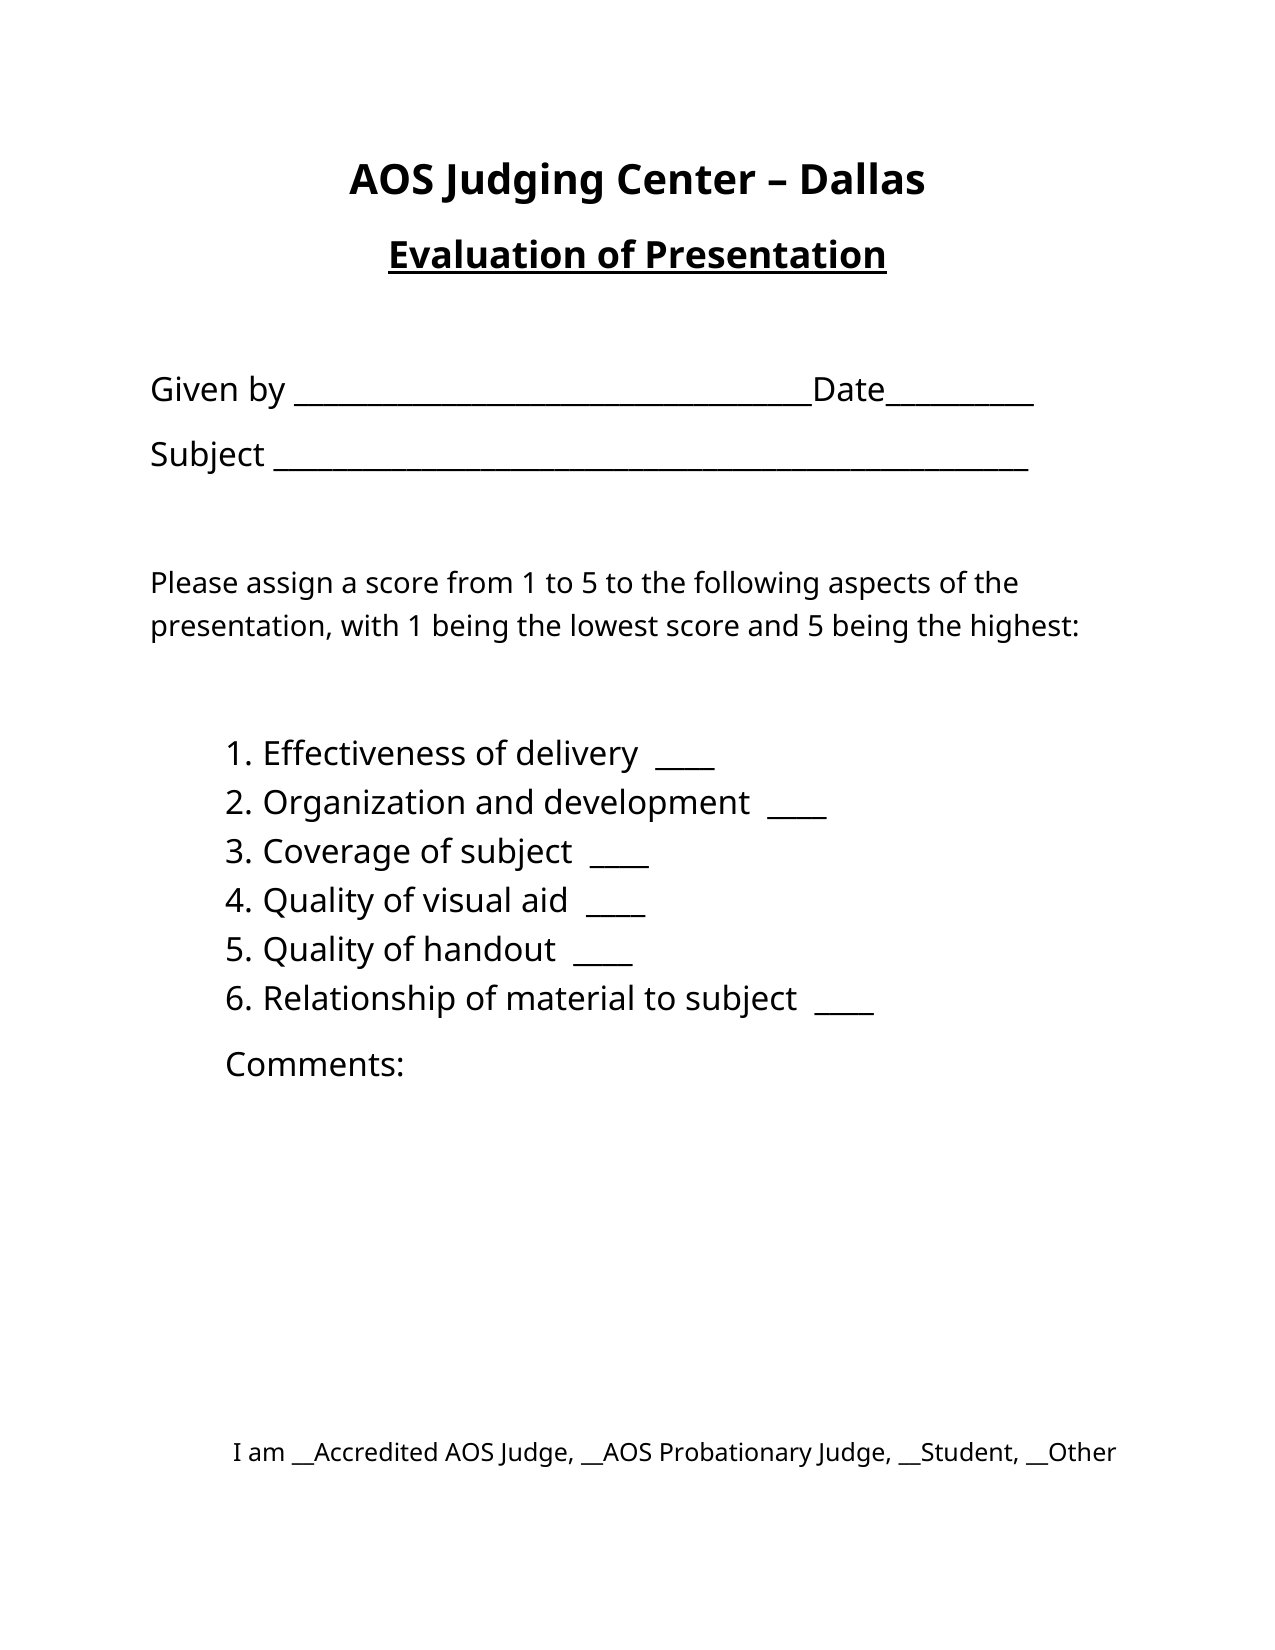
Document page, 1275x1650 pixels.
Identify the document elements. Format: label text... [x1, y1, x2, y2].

list Coverage of subject ____ [225, 828, 1125, 873]
text Comments: [225, 1041, 1125, 1086]
list Effectiveness of delivery ____ [225, 730, 1125, 776]
list Quality of visual aid ____ [225, 877, 1125, 922]
text AOS Judging Center – Dallas [150, 150, 1125, 207]
text Subject ___________________________________________________ [150, 431, 1125, 476]
text I am __Accredited AOS Judge, __AOS Probationary Judge, __Student, __Other [225, 1434, 1125, 1468]
list Relationship of material to subject ____ [225, 975, 1125, 1020]
text Given by ___________________________________Date__________ [150, 365, 1125, 411]
list Organization and development ____ [225, 779, 1125, 824]
list Quality of handout ____ [225, 926, 1125, 971]
text Evaluation of Presentation [150, 228, 1125, 279]
text Please assign a score from 1 to 5 to the following aspects of the presentation, with 1 being the lowest score and 5 being the highest: [150, 562, 1125, 645]
